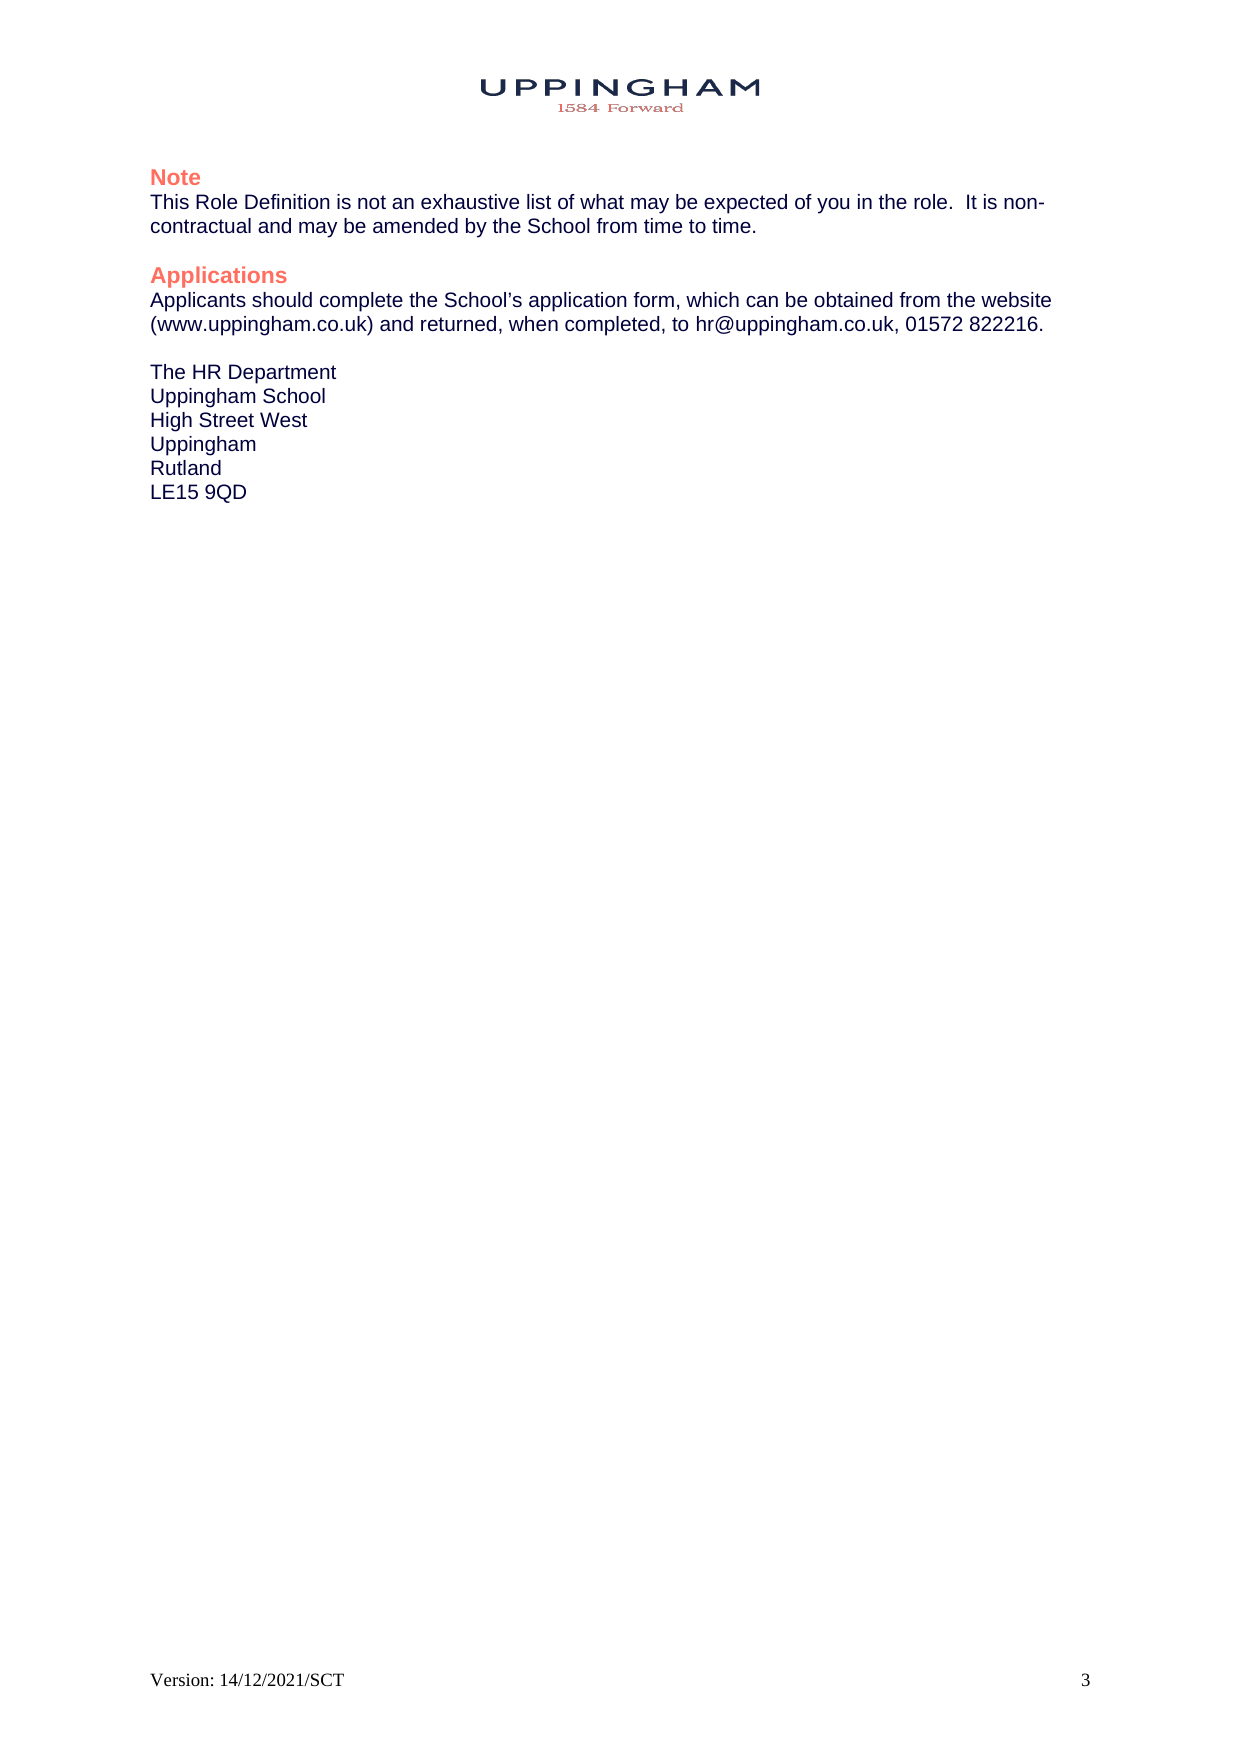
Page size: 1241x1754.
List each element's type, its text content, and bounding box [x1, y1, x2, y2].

text Rutland [150, 456, 1090, 480]
subtitle Note [150, 164, 1090, 190]
picture [481, 79, 760, 112]
text Uppingham School [150, 384, 1090, 408]
text LE15 9QD [150, 480, 1090, 504]
text The HR Department [150, 360, 1090, 384]
text High Street West [150, 408, 1090, 432]
text Applications [150, 262, 1090, 288]
text Uppingham [150, 432, 1090, 456]
text This Role Definition is not an exhaustive list of what may be expected of you in the role. It is non-contractual and may be amended by the School from time to time. [150, 190, 1090, 238]
text Applicants should complete the School’s application form, which can be obtained from the website (www.uppingham.co.uk) and returned, when completed, to hr@uppingham.co.uk, 01572 822216. [150, 288, 1090, 336]
